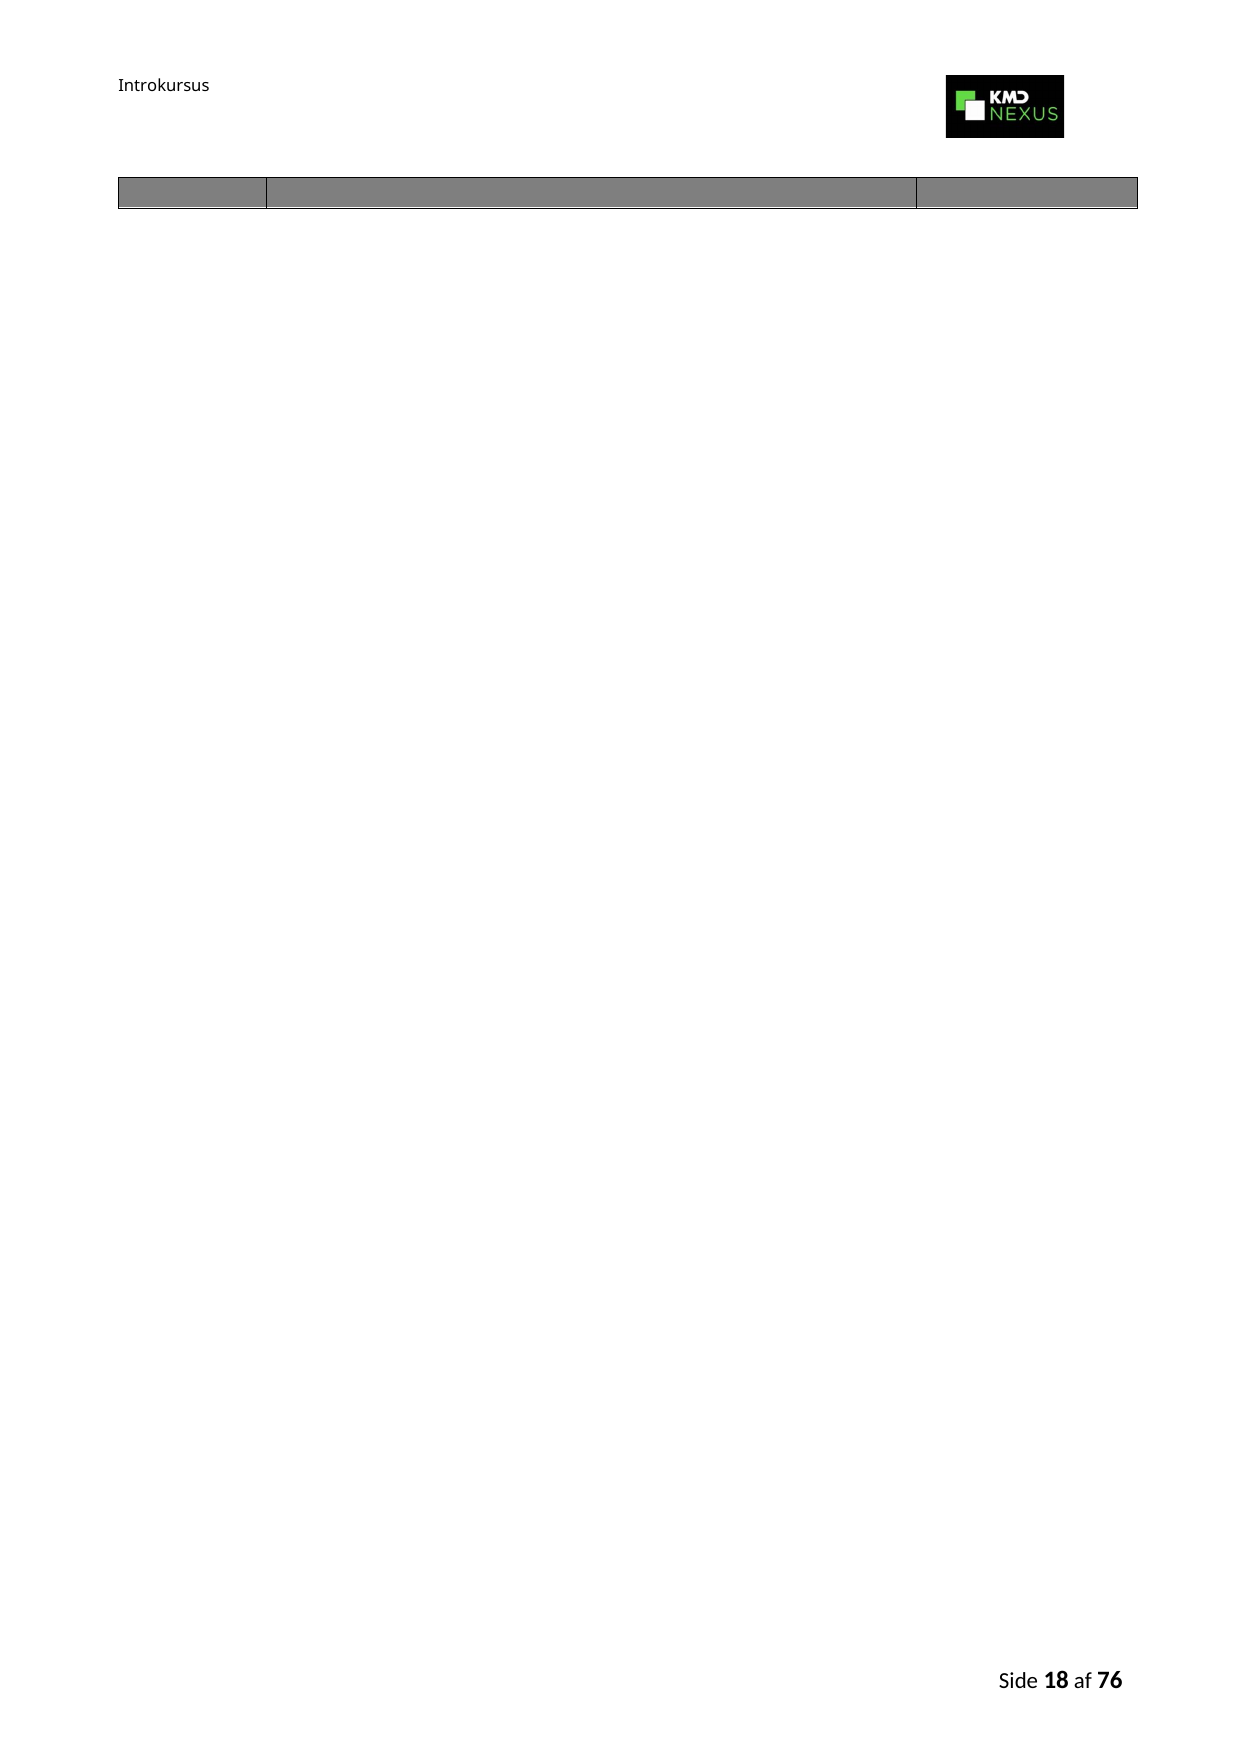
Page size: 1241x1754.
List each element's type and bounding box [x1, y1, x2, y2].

table_cell [119, 178, 266, 207]
table_cell [917, 178, 1137, 207]
picture [945, 75, 1064, 138]
table_cell [267, 178, 916, 207]
